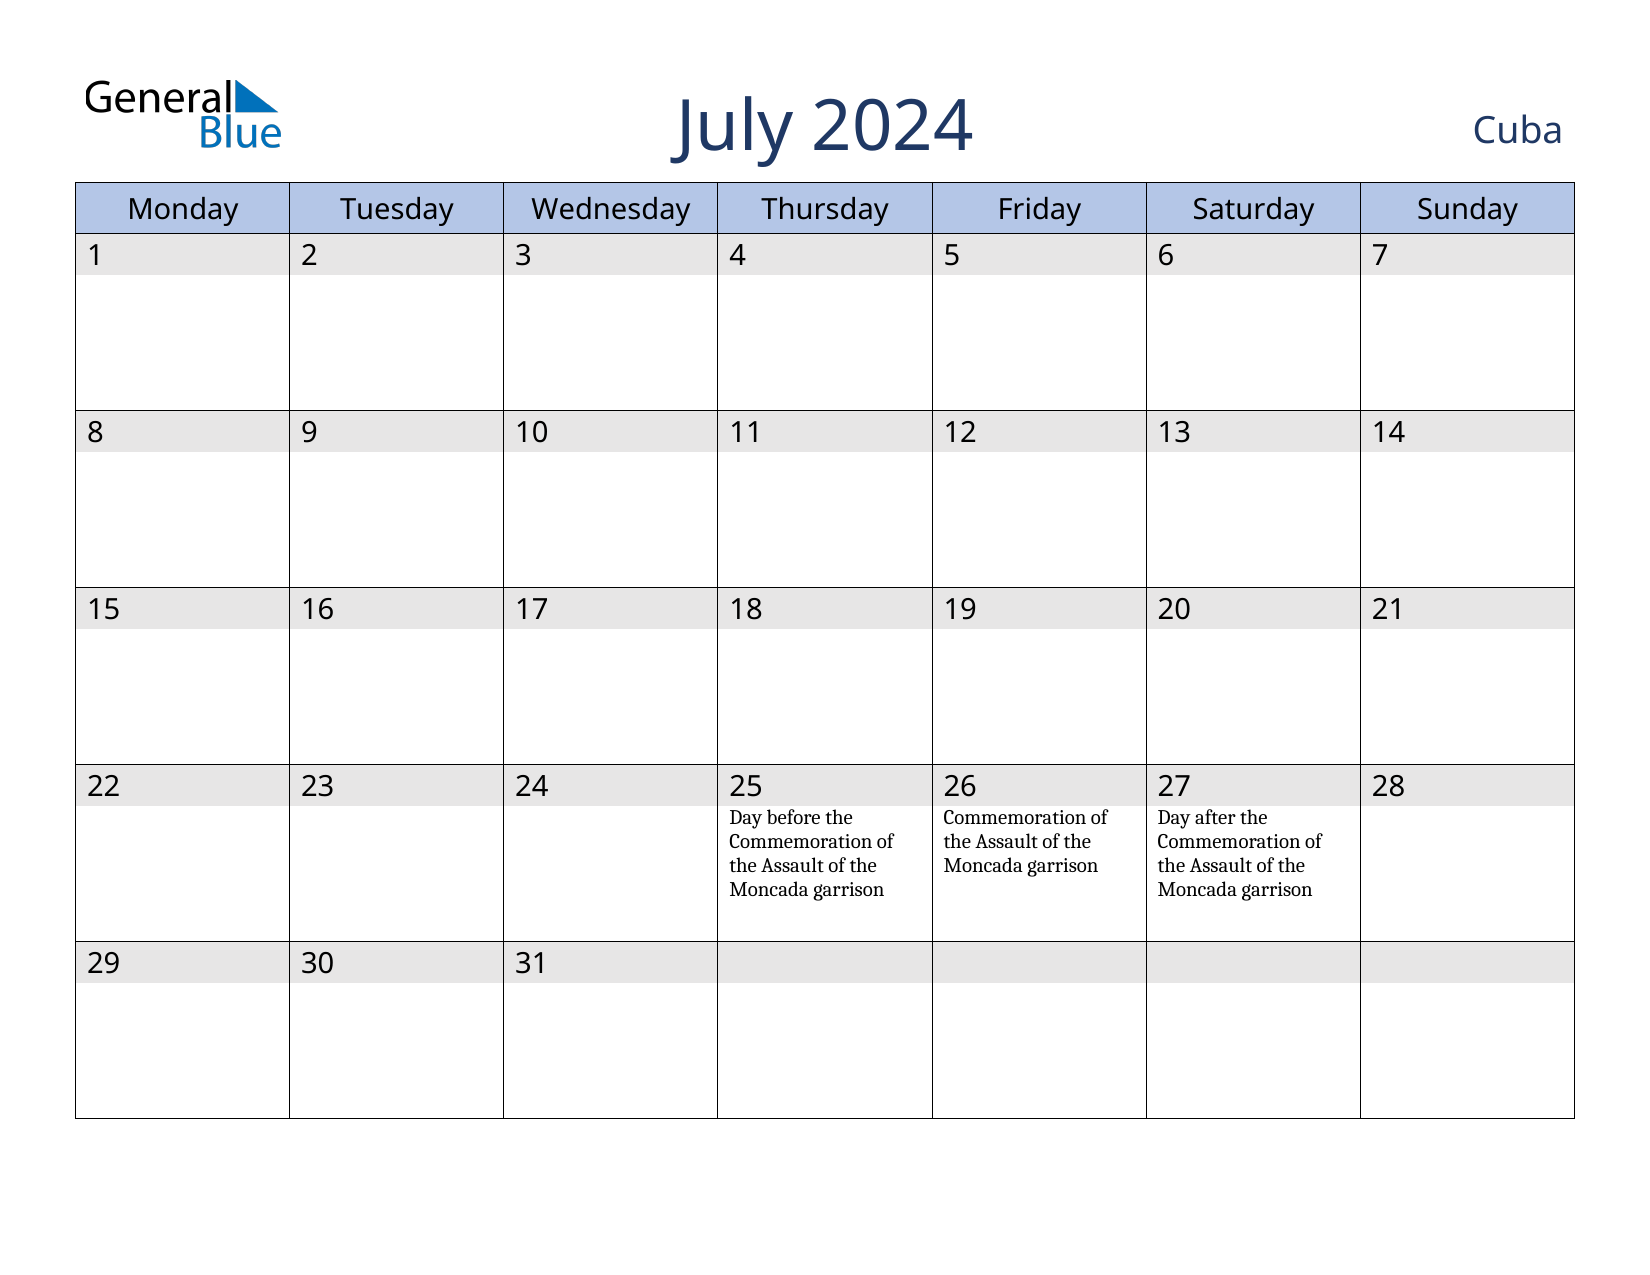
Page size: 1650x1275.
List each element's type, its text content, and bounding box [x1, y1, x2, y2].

table_cell Day before the Commemoration of the Assault of the Moncada garrison [718, 806, 932, 941]
table_cell [933, 452, 1146, 587]
table_cell [933, 275, 1146, 410]
table_cell [718, 275, 932, 410]
table_cell [718, 629, 932, 764]
table_cell [1147, 275, 1360, 410]
table_cell [718, 983, 932, 1118]
table_cell 9 [290, 411, 503, 452]
table_cell 19 [933, 588, 1146, 629]
table_cell 18 [718, 588, 932, 629]
table_cell 20 [1147, 588, 1360, 629]
table_cell [76, 629, 289, 764]
table_cell [933, 942, 1146, 983]
table_cell 24 [504, 765, 717, 806]
table_cell 3 [504, 234, 717, 275]
table_cell [1361, 629, 1574, 764]
table_cell 10 [504, 411, 717, 452]
table_header [76, 75, 503, 182]
table_cell 29 [76, 942, 289, 983]
table_cell Commemoration of the Assault of the Moncada garrison [933, 806, 1146, 941]
table_cell 25 [718, 765, 932, 806]
table_cell Wednesday [504, 183, 717, 233]
table_cell [1147, 983, 1360, 1118]
table_cell Day after the Commemoration of the Assault of the Moncada garrison [1147, 806, 1360, 941]
table_cell 23 [290, 765, 503, 806]
table_cell 12 [933, 411, 1146, 452]
table_cell Sunday [1361, 183, 1574, 233]
table_cell 17 [504, 588, 717, 629]
picture [86, 80, 281, 148]
table_cell Monday [76, 183, 289, 233]
table_cell [1361, 452, 1574, 587]
table_cell 16 [290, 588, 503, 629]
table_cell 1 [76, 234, 289, 275]
table_cell 11 [718, 411, 932, 452]
table_cell [933, 629, 1146, 764]
table_cell 22 [76, 765, 289, 806]
table_cell [504, 629, 717, 764]
table_cell Saturday [1147, 183, 1360, 233]
table_cell 26 [933, 765, 1146, 806]
table_cell [1147, 629, 1360, 764]
table_cell 13 [1147, 411, 1360, 452]
table_cell 30 [290, 942, 503, 983]
table_cell 6 [1147, 234, 1360, 275]
table_cell 7 [1361, 234, 1574, 275]
table_cell 31 [504, 942, 717, 983]
table_cell [504, 983, 717, 1118]
table_cell Thursday [718, 183, 932, 233]
table_cell [290, 806, 503, 941]
table_cell [76, 806, 289, 941]
table_cell [290, 275, 503, 410]
table_cell 8 [76, 411, 289, 452]
table_cell [1361, 942, 1574, 983]
table_cell 27 [1147, 765, 1360, 806]
table_cell 28 [1361, 765, 1574, 806]
table_cell [718, 452, 932, 587]
table_cell [290, 629, 503, 764]
table_cell 5 [933, 234, 1146, 275]
table_cell [290, 983, 503, 1118]
table_cell 4 [718, 234, 932, 275]
table_cell [1361, 275, 1574, 410]
table_cell 14 [1361, 411, 1574, 452]
table_cell 2 [290, 234, 503, 275]
table_cell [1147, 942, 1360, 983]
table_cell [718, 942, 932, 983]
table_cell [1361, 806, 1574, 941]
table_cell [504, 452, 717, 587]
table_cell [76, 452, 289, 587]
table_cell 15 [76, 588, 289, 629]
table_cell [290, 452, 503, 587]
table_cell [504, 275, 717, 410]
table_cell [76, 983, 289, 1118]
table_header July 2024 [504, 75, 1146, 182]
table_cell 21 [1361, 588, 1574, 629]
table_cell Tuesday [290, 183, 503, 233]
table_cell [76, 275, 289, 410]
table_cell Friday [933, 183, 1146, 233]
table_cell [933, 983, 1146, 1118]
table_cell [1361, 983, 1574, 1118]
table_cell [1147, 452, 1360, 587]
table_cell [504, 806, 717, 941]
table_header Cuba [1146, 75, 1574, 182]
